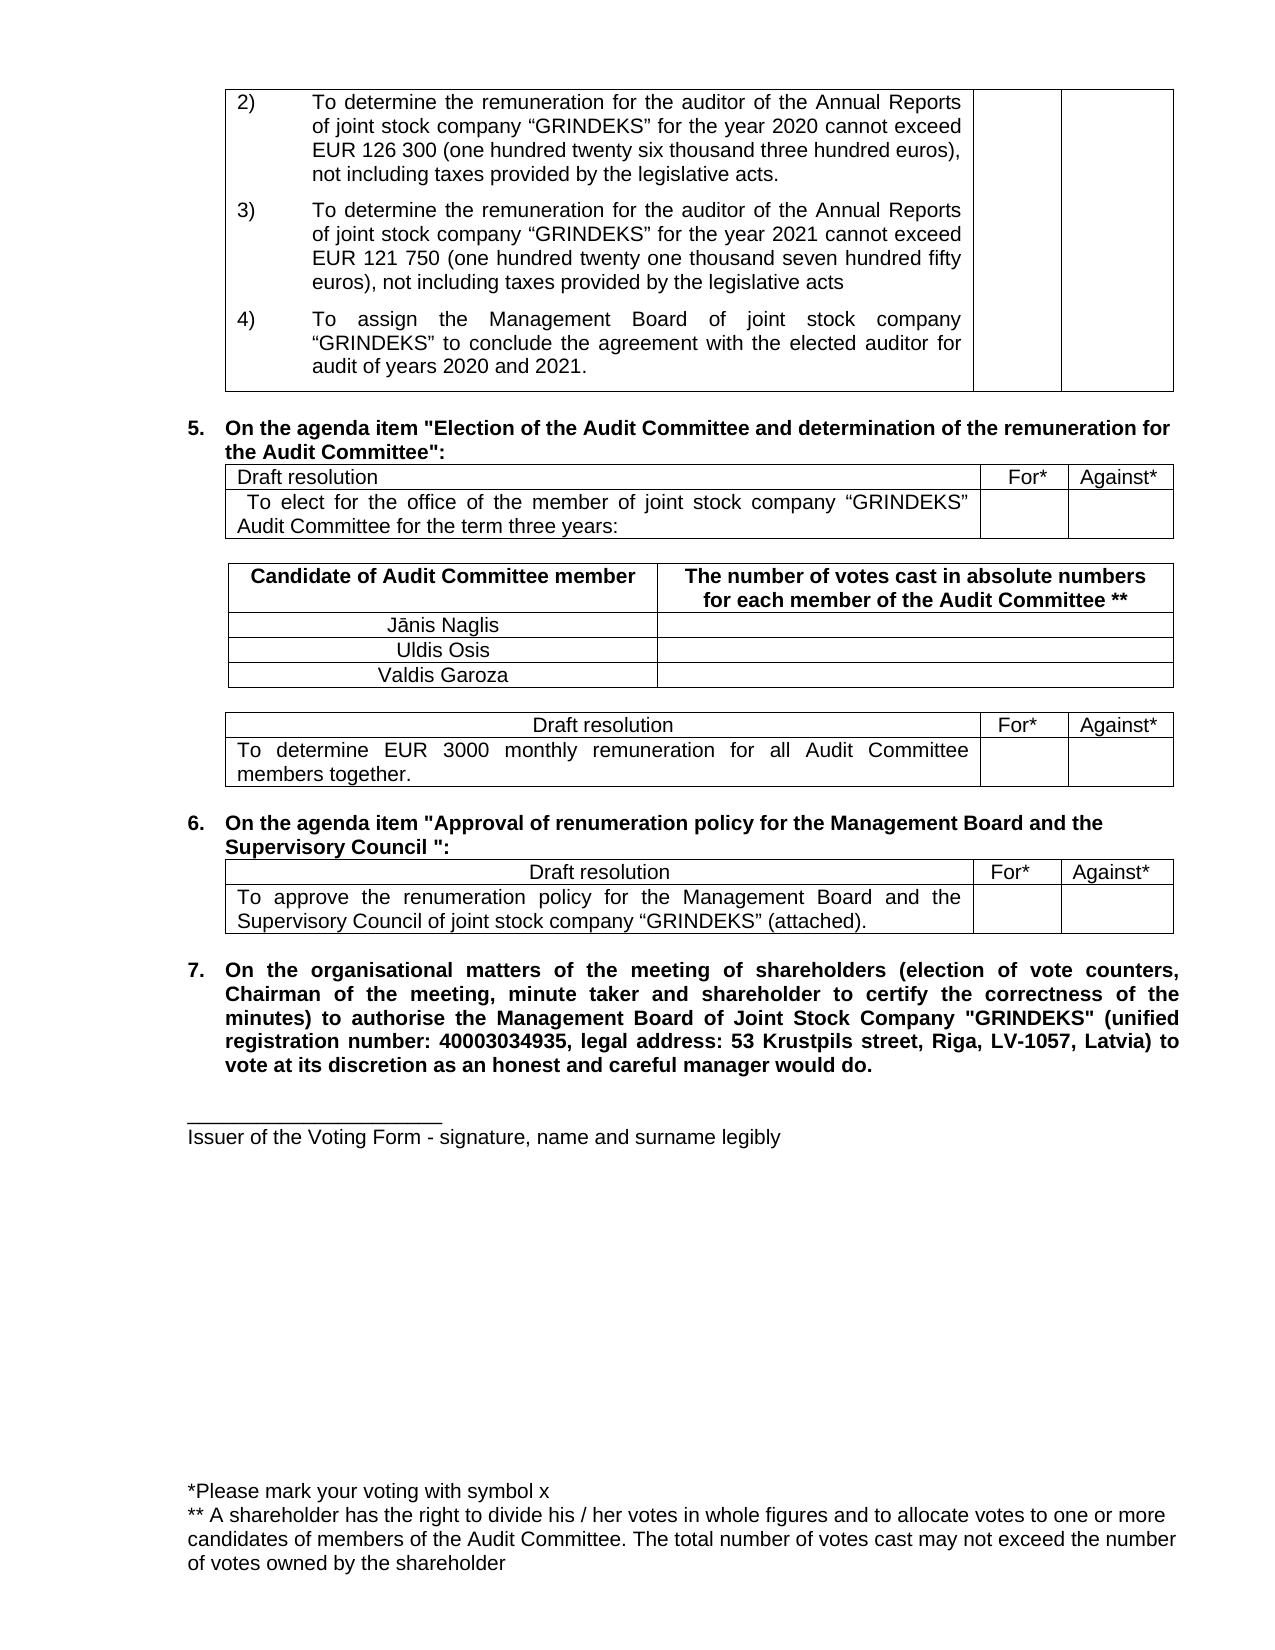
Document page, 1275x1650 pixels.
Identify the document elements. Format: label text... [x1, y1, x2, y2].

table_cell [658, 613, 1173, 637]
table_cell To approve the renumeration policy for the Management Board and the Supervisory Council of joint stock company “GRINDEKS” (attached). [226, 885, 973, 932]
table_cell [226, 90, 973, 391]
list On the agenda item "Election of the Audit Committee and determination of the remuneration for the Audit Committee": [187, 416, 1181, 464]
table_cell Uldis Osis [229, 638, 657, 662]
table_cell [981, 738, 1068, 786]
table_cell Valdis Garoza [229, 663, 657, 687]
table_header Against* [1069, 713, 1173, 737]
table_header Candidate of Audit Committee member [229, 564, 657, 612]
table_cell To determine EUR 3000 monthly remuneration for all Audit Committee members together. [226, 738, 980, 786]
table_header Against* [1069, 465, 1173, 489]
table_header For* [981, 713, 1068, 737]
table_header Draft resolution [226, 860, 973, 883]
table_cell [974, 885, 1061, 932]
table_header For* [981, 465, 1068, 489]
table_header Against* [1062, 860, 1173, 883]
text ______________________ [187, 1101, 1181, 1125]
text Issuer of the Voting Form - signature, name and surname legibly [187, 1125, 1181, 1149]
table_header For* [974, 860, 1061, 883]
table_cell [1069, 490, 1173, 538]
table_cell To elect for the office of the member of joint stock company “GRINDEKS” Audit Committee for the term three years: [226, 490, 980, 538]
table_cell [1062, 90, 1173, 391]
table_cell [1062, 885, 1173, 932]
table_header Draft resolution [226, 713, 980, 737]
list On the agenda item "Approval of renumeration policy for the Management Board and the Supervisory Council ": [187, 811, 1181, 858]
table_header Draft resolution [226, 465, 980, 489]
table_cell [974, 90, 1061, 391]
table_cell [658, 638, 1173, 662]
table_cell [658, 663, 1173, 687]
table_header The number of votes cast in absolute numbers for each member of the Audit Committee ** [658, 564, 1173, 612]
table_cell Jānis Naglis [229, 613, 657, 637]
table_cell [981, 490, 1068, 538]
table_cell [1069, 738, 1173, 786]
list On the organisational matters of the meeting of shareholders (election of vote counters, Chairman of the meeting, minute taker and shareholder to certify the correctness of the minutes) to authorise the Management Board of Joint Stock Company "GRINDEKS" (unified registration number: 40003034935, legal address: 53 Krustpils street, Riga, LV-1057, Latvia) to vote at its discretion as an honest and careful manager would do. [187, 957, 1181, 1077]
